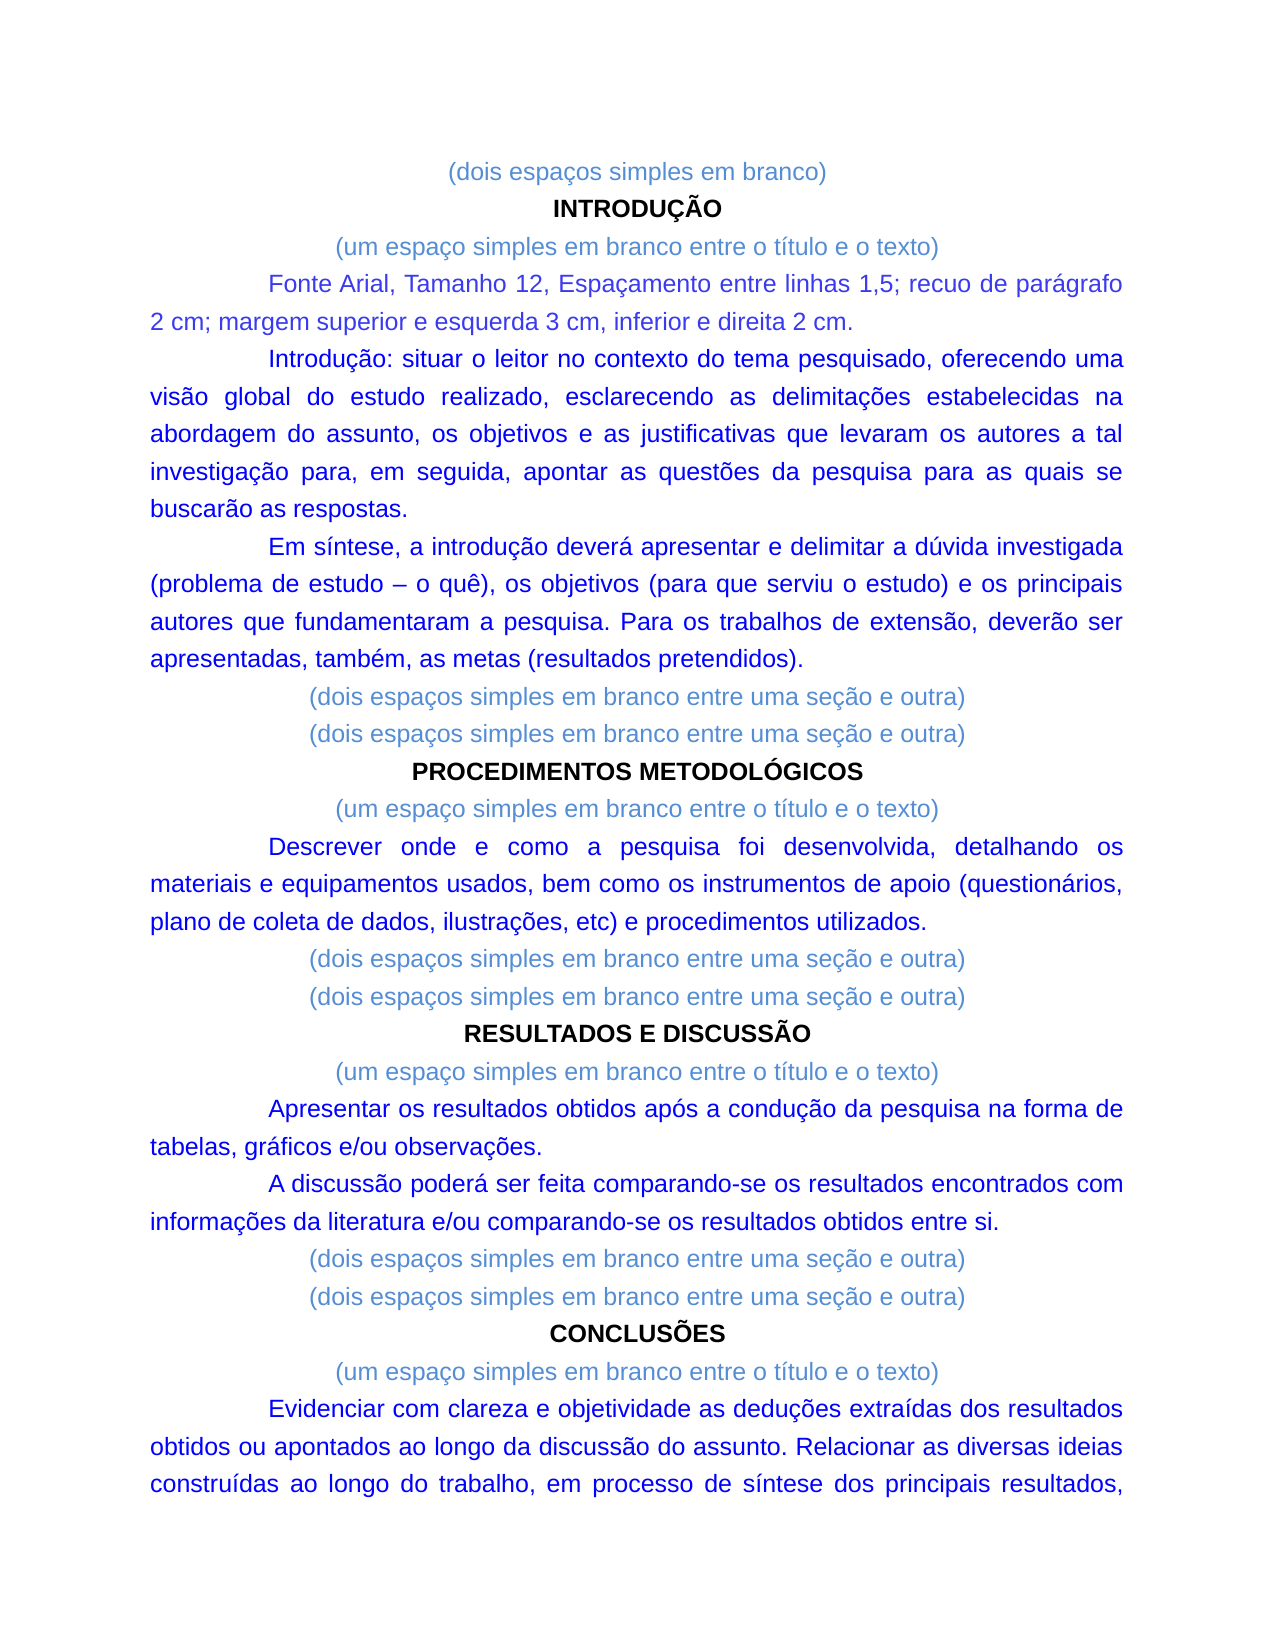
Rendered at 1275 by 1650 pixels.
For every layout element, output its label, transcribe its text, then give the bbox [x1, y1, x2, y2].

text Fonte Arial, Tamanho 12, Espaçamento entre linhas 1,5; recuo de parágrafo 2 cm; margem superior e esquerda 3 cm, inferior e direita 2 cm. [150, 262, 1125, 337]
text (um espaço simples em branco entre o título e o texto) [150, 225, 1125, 262]
text PROCEDIMENTOS METODOLÓGICOS [150, 750, 1125, 787]
text (um espaço simples em branco entre o título e o texto) [150, 1350, 1125, 1387]
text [150, 1387, 1125, 1500]
text INTRODUÇÃO [150, 187, 1125, 225]
text (dois espaços simples em branco entre uma seção e outra) [150, 675, 1125, 712]
text A discussão poderá ser feita comparando-se os resultados encontrados com informações da literatura e/ou comparando-se os resultados obtidos entre si. [150, 1162, 1125, 1237]
text Em síntese, a introdução deverá apresentar e delimitar a dúvida investigada (problema de estudo – o quê), os objetivos (para que serviu o estudo) e os principais autores que fundamentaram a pesquisa. Para os trabalhos de extensão, deverão ser apresentadas, também, as metas (resultados pretendidos). [150, 525, 1125, 675]
text (dois espaços simples em branco entre uma seção e outra) [150, 712, 1125, 750]
text (dois espaços simples em branco entre uma seção e outra) [150, 1237, 1125, 1275]
text (um espaço simples em branco entre o título e o texto) [150, 787, 1125, 825]
text Introdução: situar o leitor no contexto do tema pesquisado, oferecendo uma visão global do estudo realizado, esclarecendo as delimitações estabelecidas na abordagem do assunto, os objetivos e as justificativas que levaram os autores a tal investigação para, em seguida, apontar as questões da pesquisa para as quais se buscarão as respostas. [150, 337, 1125, 525]
text RESULTADOS E DISCUSSÃO [150, 1012, 1125, 1050]
text CONCLUSÕES [150, 1312, 1125, 1350]
text (dois espaços simples em branco entre uma seção e outra) [150, 975, 1125, 1012]
text Apresentar os resultados obtidos após a condução da pesquisa na forma de tabelas, gráficos e/ou observações. [150, 1087, 1125, 1162]
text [150, 150, 1125, 187]
text (um espaço simples em branco entre o título e o texto) [150, 1050, 1125, 1087]
text Descrever onde e como a pesquisa foi desenvolvida, detalhando os materiais e equipamentos usados, bem como os instrumentos de apoio (questionários, plano de coleta de dados, ilustrações, etc) e procedimentos utilizados. [150, 825, 1125, 937]
text (dois espaços simples em branco entre uma seção e outra) [150, 937, 1125, 975]
text (dois espaços simples em branco entre uma seção e outra) [150, 1275, 1125, 1312]
